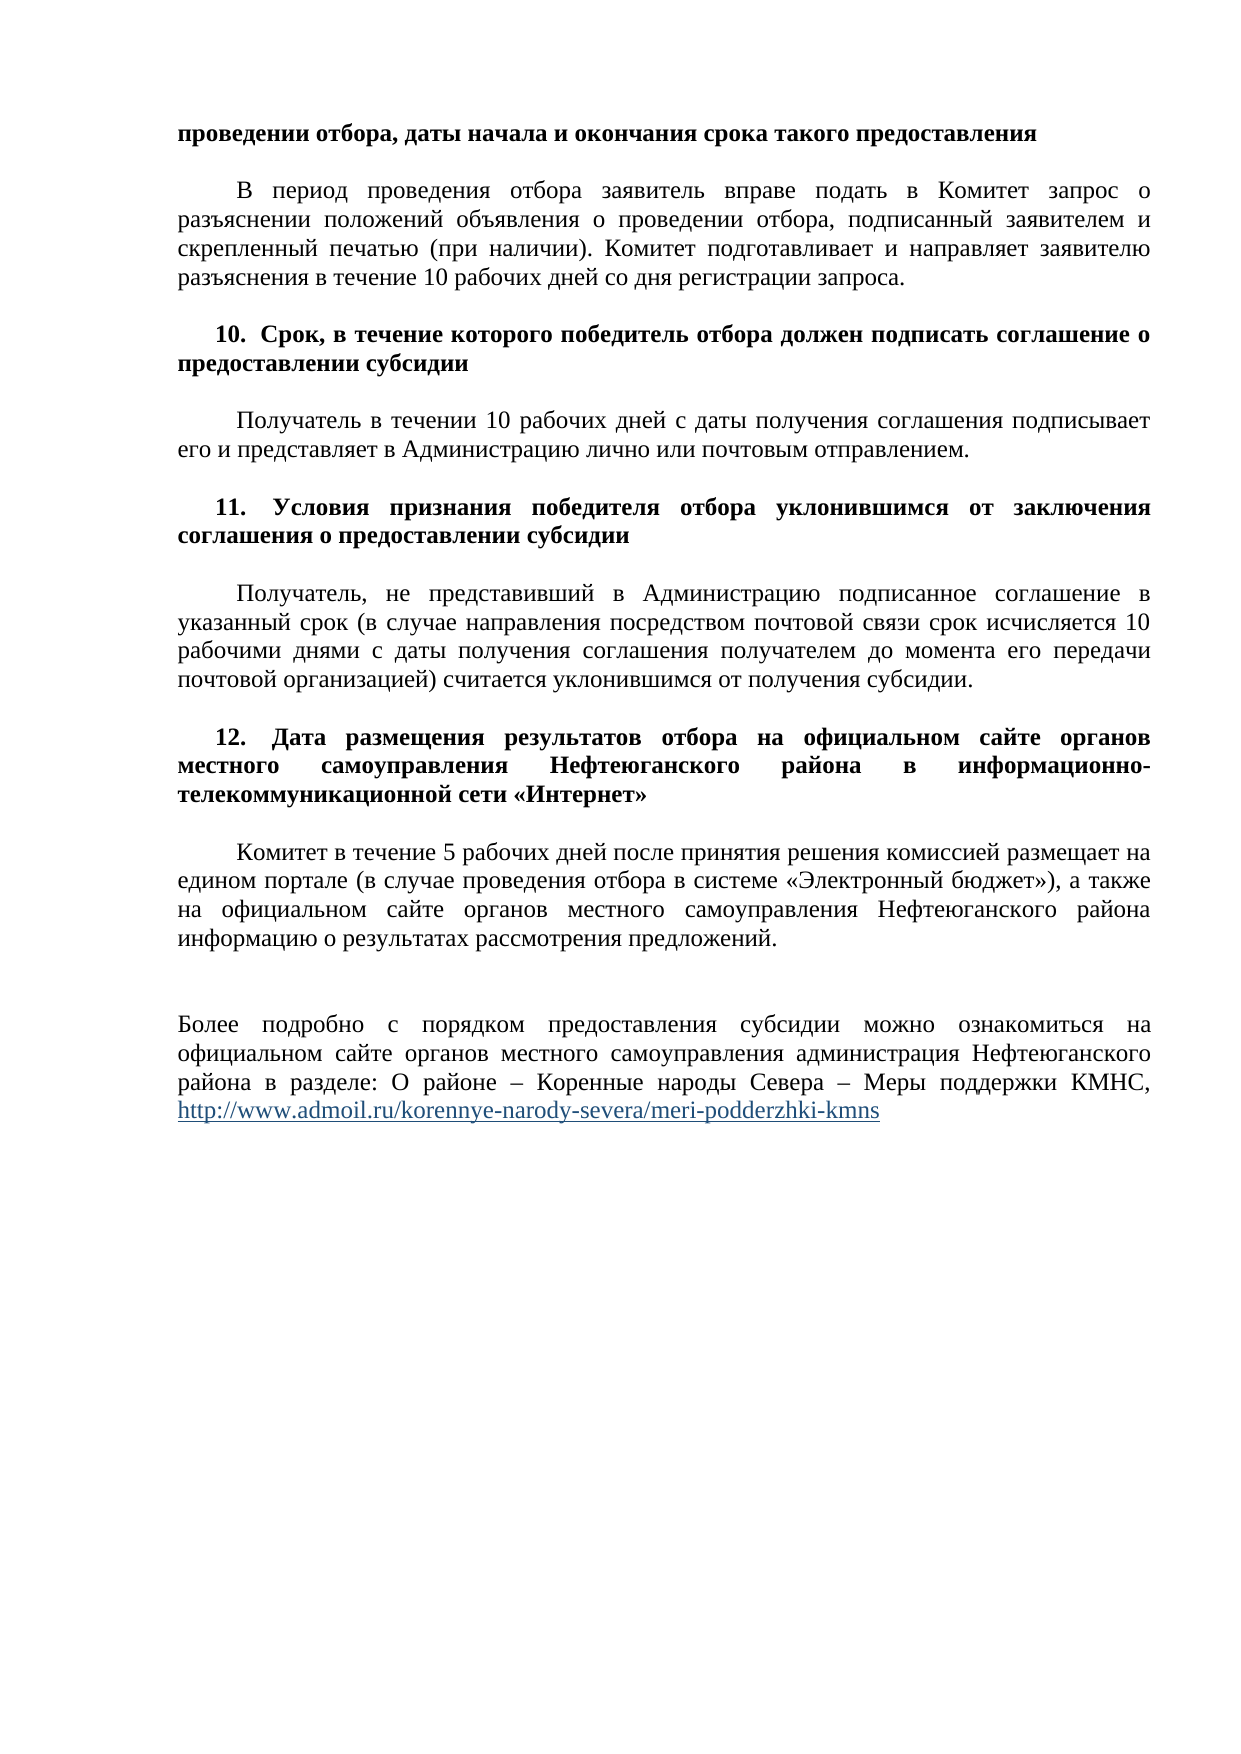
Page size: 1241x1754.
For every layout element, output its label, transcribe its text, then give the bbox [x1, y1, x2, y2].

text Получатель в течении 10 рабочих дней с даты получения соглашения подписывает его и представляет в Администрацию лично или почтовым отправлением. [177, 406, 1152, 463]
list Дата размещения результатов отбора на официальном сайте органов местного самоуправления Нефтеюганского района в информационно-телекоммуникационной сети «Интернет» [177, 722, 1152, 808]
text Более подробно с порядком предоставления субсидии можно ознакомиться на официальном сайте органов местного самоуправления администрация Нефтеюганского района в разделе: О районе – Коренные народы Севера – Меры поддержки КМНС, http://www.admoil.ru/korennye-narody-severa/meri-podderzhki-kmns [177, 1009, 1152, 1124]
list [177, 118, 1152, 147]
list Условия признания победителя отбора уклонившимся от заключения соглашения о предоставлении субсидии [177, 492, 1152, 549]
list Срок, в течение которого победитель отбора должен подписать соглашение о предоставлении субсидии [177, 319, 1152, 377]
text В период проведения отбора заявитель вправе подать в Комитет запрос о разъяснении положений объявления о проведении отбора, подписанный заявителем и скрепленный печатью (при наличии). Комитет подготавливает и направляет заявителю разъяснения в течение 10 рабочих дней со дня регистрации запроса. [177, 176, 1152, 291]
text Комитет в течение 5 рабочих дней после принятия решения комиссией размещает на едином портале (в случае проведения отбора в системе «Электронный бюджет»), а также на официальном сайте органов местного самоуправления Нефтеюганского района информацию о результатах рассмотрения предложений. [177, 837, 1152, 952]
text Получатель, не представивший в Администрацию подписанное соглашение в указанный срок (в случае направления посредством почтовой связи срок исчисляется 10 рабочими днями с даты получения соглашения получателем до момента его передачи почтовой организацией) считается уклонившимся от получения субсидии. [177, 578, 1152, 693]
